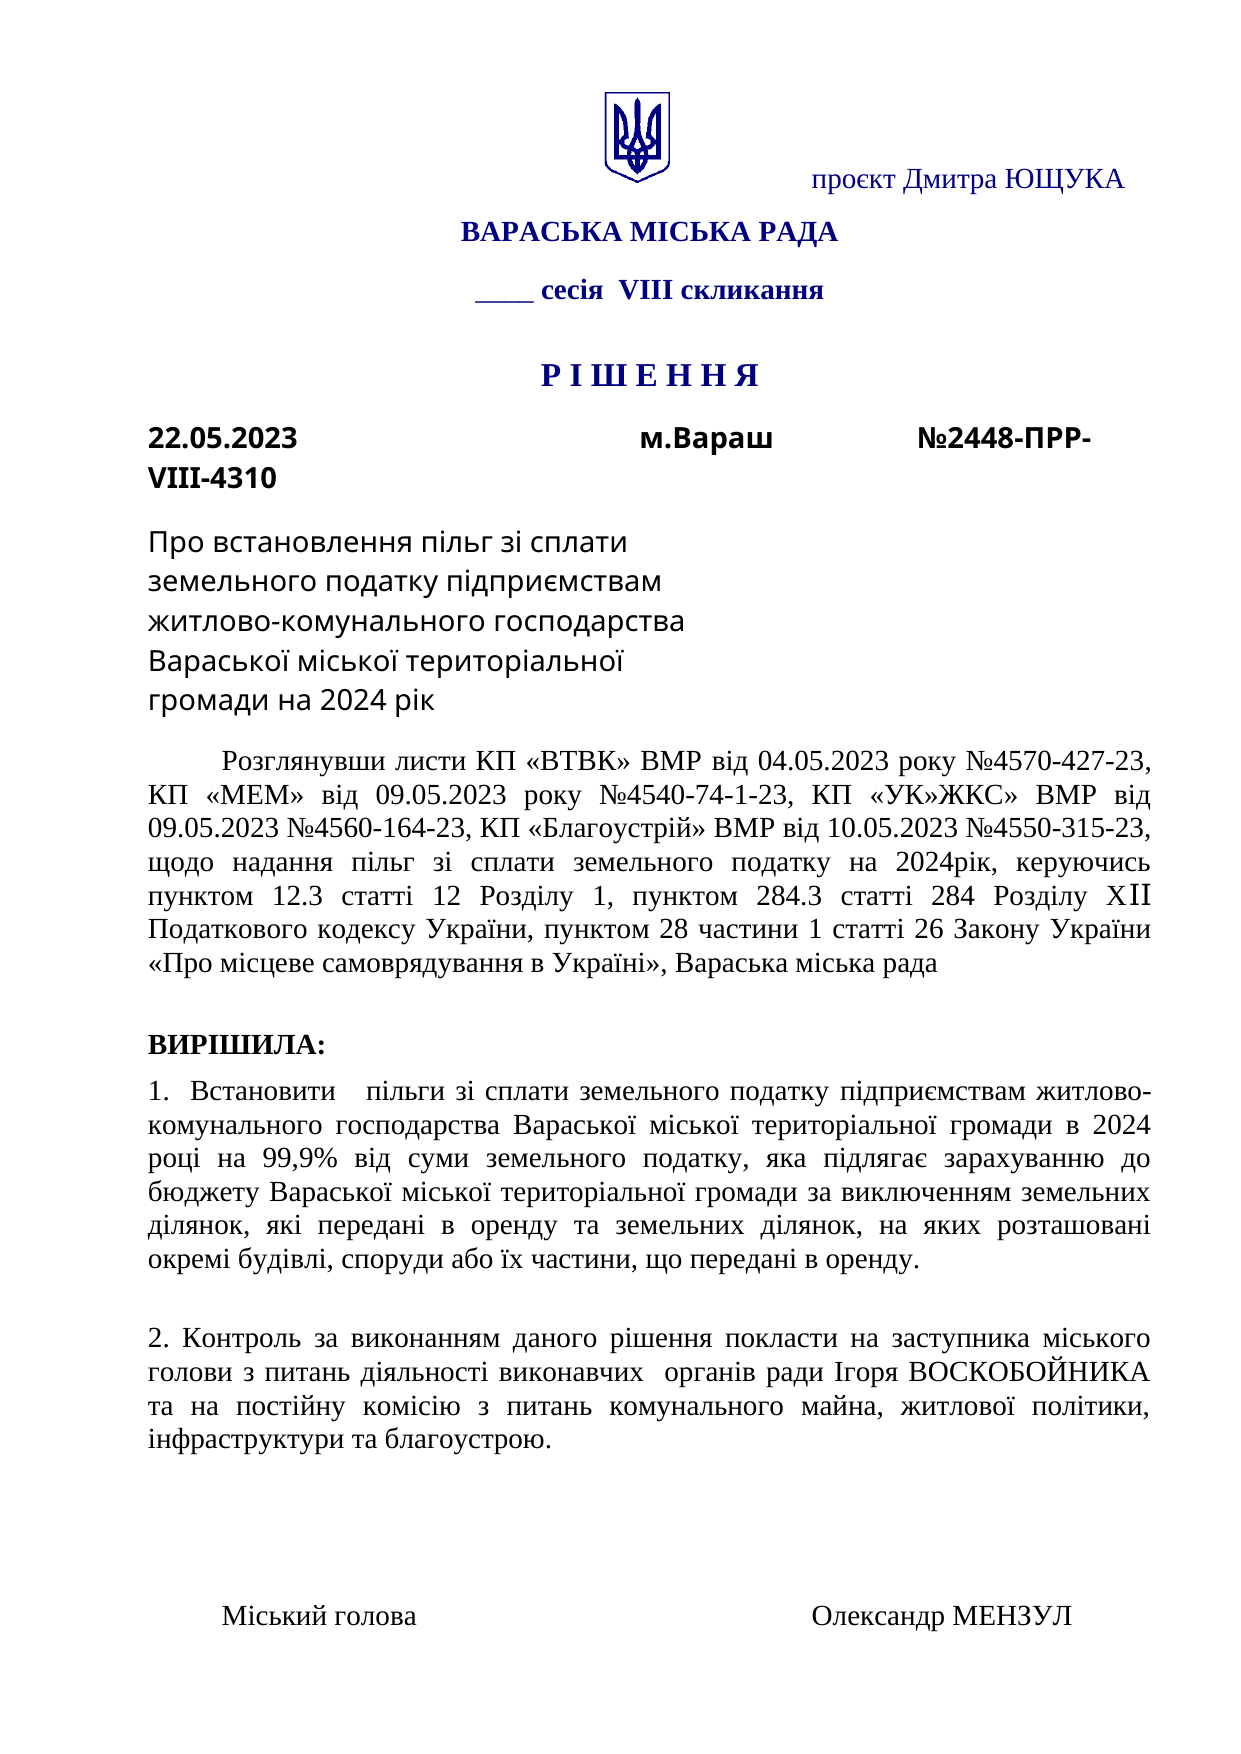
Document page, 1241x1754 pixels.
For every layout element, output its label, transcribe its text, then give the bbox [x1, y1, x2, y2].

text 2. Контроль за виконанням даного рішення покласти на заступника міського голови з питань діяльності виконавчих органів ради Ігоря ВОСКОБОЙНИКА та на постійну комісію з питань комунального майна, житлової політики, інфраструктури та благоустрою. [148, 1321, 1152, 1455]
text ВАРАСЬКА МІСЬКА РАДА [148, 214, 1152, 247]
picture [595, 88, 677, 189]
text 1. Встановити пільги зі сплати земельного податку підприємствам житлово-комунального господарства Вараської міської територіальної громади в 2024 році на 99,9% від суми земельного податку, яка підлягає зарахуванню до бюджету Вараської міської територіальної громади за виключенням земельних ділянок, які передані в оренду та земельних ділянок, на яких розташовані окремі будівлі, споруди або їх частини, що передані в оренду. [148, 1073, 1152, 1274]
text Про встановлення пільг зі сплати земельного податку підприємствам житлово-комунального господарства Вараської міської територіальної громади на 2024 рік [148, 521, 1152, 719]
text проєкт Дмитра ЮЩУКА [148, 88, 1152, 195]
text ____ сесія VIII скликання [148, 272, 1152, 306]
text 22.05.2023 м.Вараш №2448-ПРР-VIII-4310 [148, 417, 1152, 497]
text Р І Ш Е Н Н Я [148, 355, 1152, 393]
text Розглянувши листи КП «ВТВК» ВМР від 04.05.2023 року №4570-427-23, КП «МЕМ» від 09.05.2023 року №4540-74-1-23, КП «УК»ЖКС» ВМР від 09.05.2023 №4560-164-23, КП «Благоустрій» ВМР від 10.05.2023 №4550-315-23, щодо надання пільг зі сплати земельного податку на 2024рік, керуючись пунктом 12.3 статті 12 Розділу 1, пунктом 284.3 статті 284 Розділу ХⅠⅠ Податкового кодексу України, пунктом 28 частини 1 статті 26 Закону України «Про місцеве самоврядування в Україні», Вараська міська рада [148, 743, 1152, 978]
text ВИРІШИЛА: [148, 1027, 1152, 1061]
text Міський голова Олександр МЕНЗУЛ [148, 1598, 1152, 1632]
